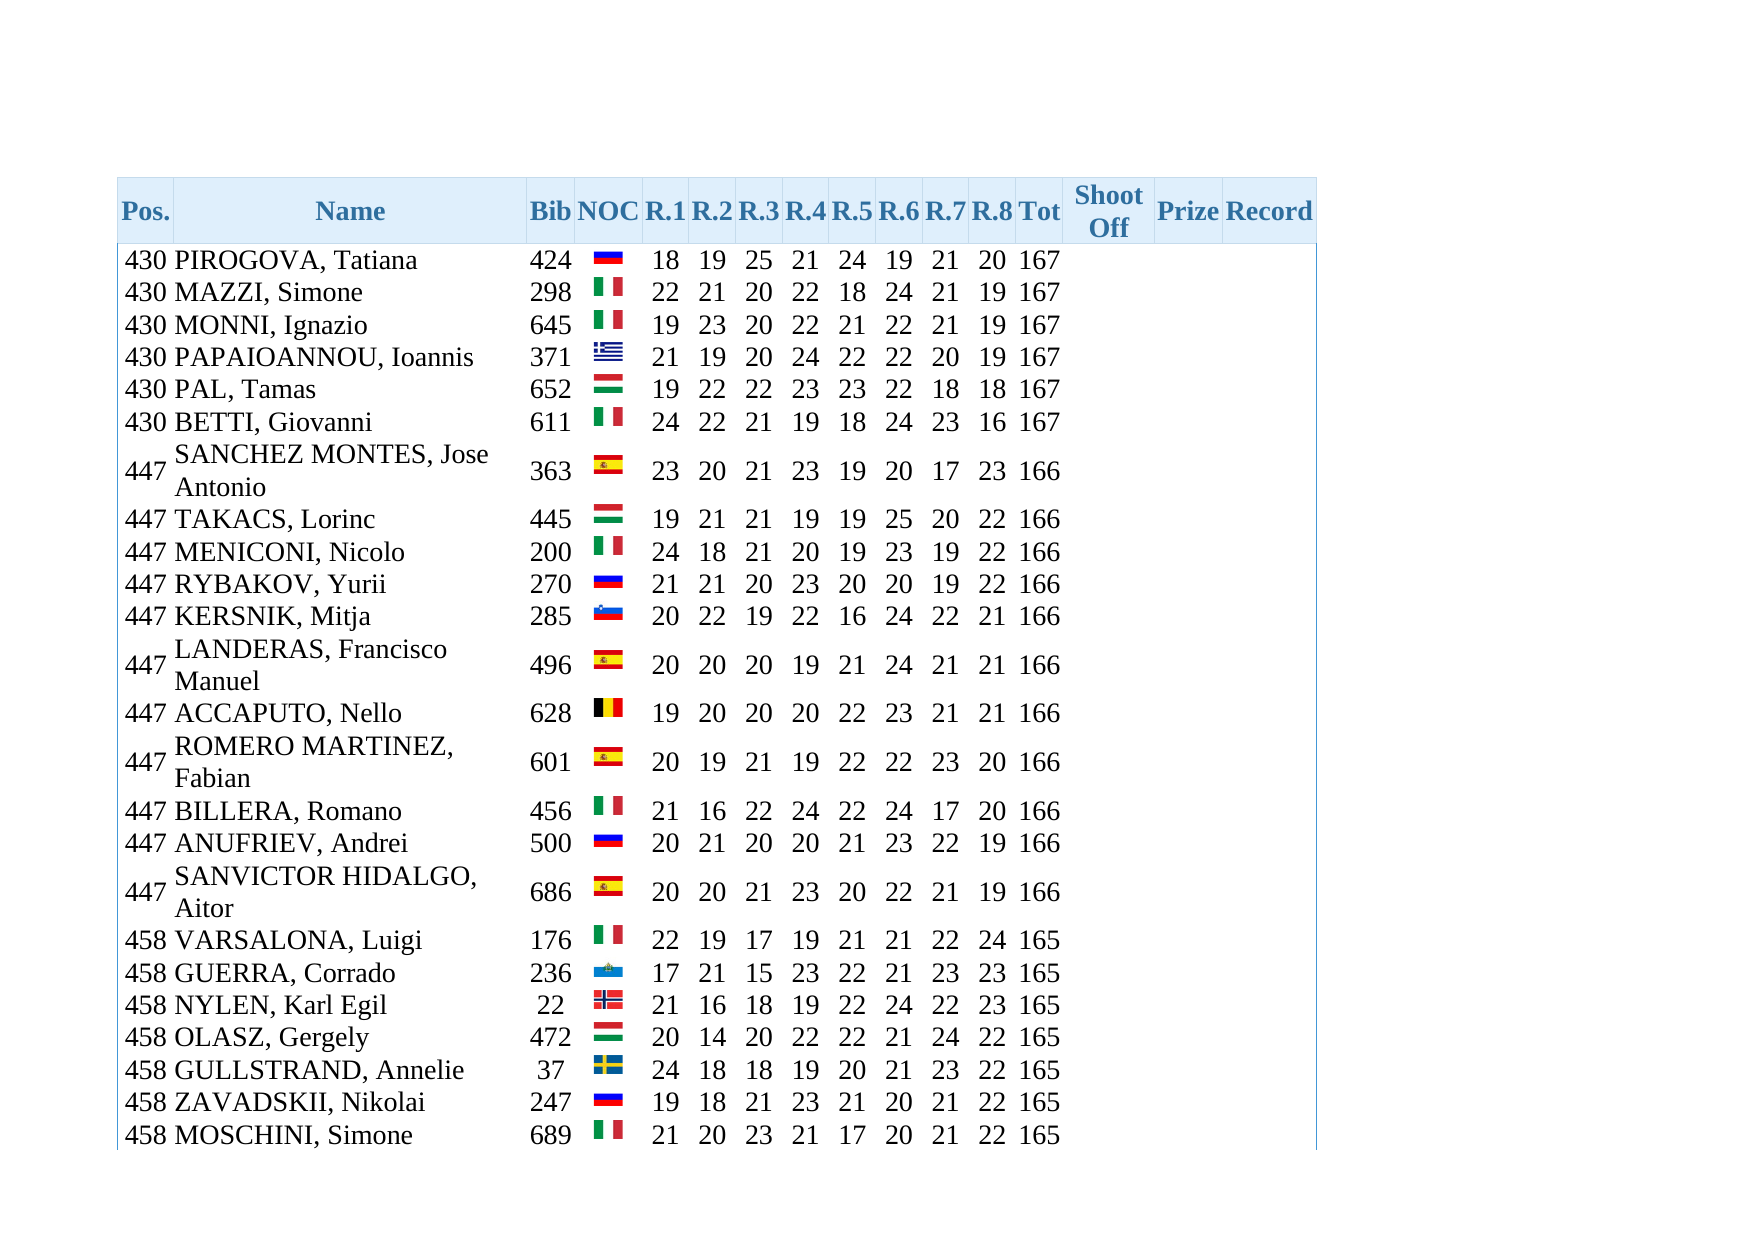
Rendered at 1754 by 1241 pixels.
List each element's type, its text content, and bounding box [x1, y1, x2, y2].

table_header R.1 [643, 178, 688, 243]
picture [593, 1087, 623, 1106]
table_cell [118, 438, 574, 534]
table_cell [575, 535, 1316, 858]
picture [593, 990, 623, 1009]
table_header R.4 [783, 178, 828, 243]
picture [593, 407, 623, 426]
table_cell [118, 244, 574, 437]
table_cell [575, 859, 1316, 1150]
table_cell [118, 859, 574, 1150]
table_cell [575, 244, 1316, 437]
table_header R.6 [876, 178, 922, 243]
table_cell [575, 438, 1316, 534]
picture [593, 374, 623, 393]
table_header Shoot Off [1063, 178, 1154, 243]
picture [593, 1055, 623, 1074]
table_header Name [174, 178, 526, 243]
table_header Prize [1155, 178, 1222, 243]
table_header NOC [575, 178, 642, 243]
picture [593, 536, 623, 555]
picture [593, 310, 623, 329]
picture [593, 1022, 623, 1041]
picture [593, 601, 623, 620]
picture [593, 957, 623, 977]
picture [593, 925, 623, 944]
table_header Tot [1016, 178, 1062, 243]
picture [593, 1120, 623, 1139]
picture [593, 455, 623, 474]
table_header R.2 [689, 178, 735, 243]
table_header R.3 [736, 178, 782, 243]
picture [593, 245, 623, 264]
picture [593, 504, 623, 523]
picture [593, 698, 623, 717]
table_header R.5 [829, 178, 875, 243]
table_header Pos. [118, 178, 173, 243]
picture [593, 342, 623, 361]
table_header Bib [527, 178, 574, 243]
table_header R.8 [969, 178, 1015, 243]
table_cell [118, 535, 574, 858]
picture [593, 876, 623, 896]
picture [593, 747, 623, 766]
picture [593, 569, 623, 588]
picture [593, 828, 623, 847]
table_header Record [1223, 178, 1316, 243]
table_header R.7 [923, 178, 968, 243]
picture [593, 796, 623, 815]
picture [593, 277, 623, 296]
picture [593, 650, 623, 669]
